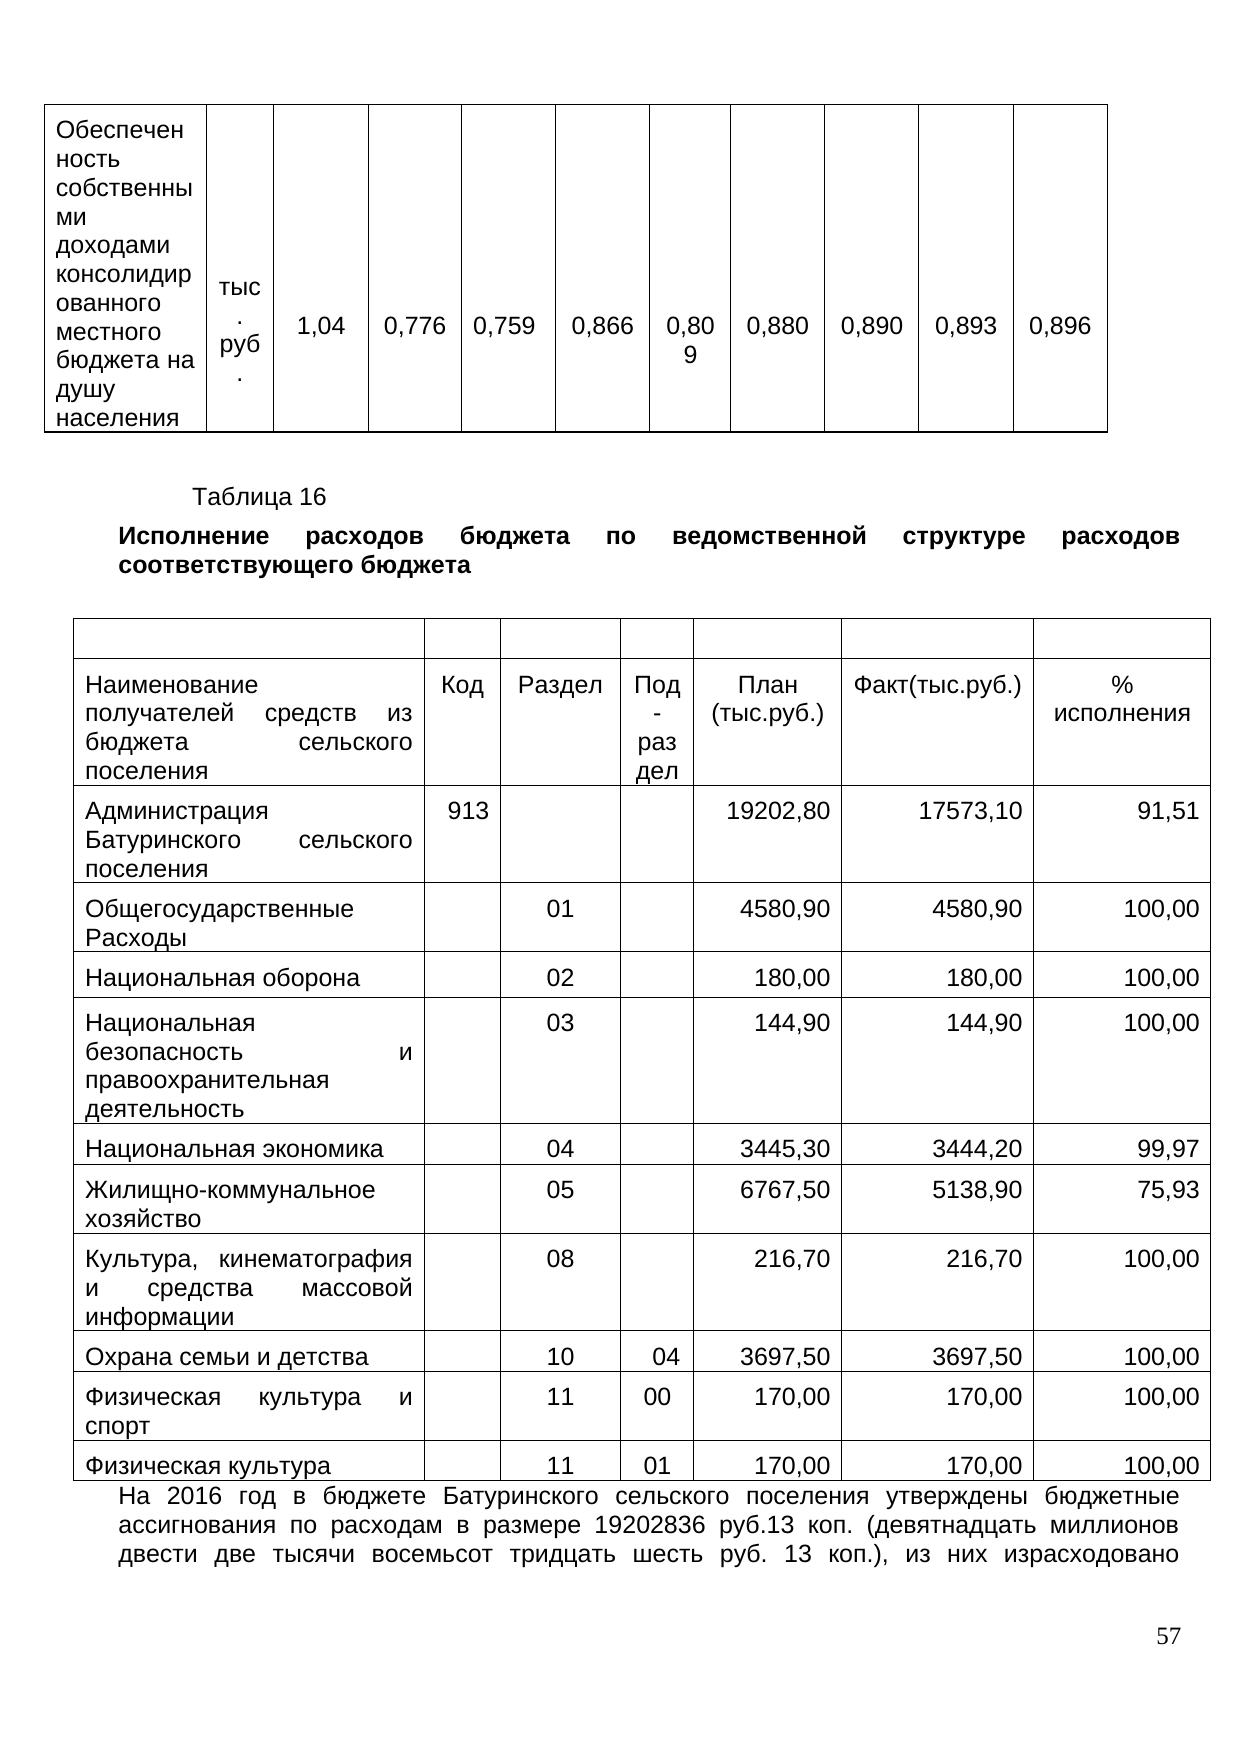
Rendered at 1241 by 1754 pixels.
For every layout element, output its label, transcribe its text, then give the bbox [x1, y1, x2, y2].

table_cell 170,00 [842, 1441, 1033, 1480]
table_cell Наименование получателей средств из бюджета сельского поселения [74, 659, 424, 784]
table_cell [425, 1331, 500, 1371]
table_cell Культура, кинематография и средства массовой информации [74, 1234, 424, 1330]
text Исполнение расходов бюджета по ведомственной структуре расходов соответствующего бюджета [118, 521, 1181, 579]
table_cell 0,776 [369, 105, 461, 431]
table_cell 0,893 [919, 105, 1013, 431]
table_cell 99,97 [1034, 1124, 1210, 1164]
table_cell 3445,30 [694, 1124, 841, 1164]
table_cell 08 [501, 1234, 620, 1330]
table_cell 0,880 [731, 105, 824, 431]
table_header [425, 619, 500, 658]
table_cell 0,896 [1014, 105, 1107, 431]
table_cell 4580,90 [842, 883, 1033, 951]
table_cell Факт(тыс.руб.) [842, 659, 1033, 784]
table_cell 100,00 [1034, 998, 1210, 1123]
table_cell 100,00 [1034, 883, 1210, 951]
table_cell 02 [501, 952, 620, 997]
table_cell 00 [621, 1372, 693, 1440]
table_cell Национальная оборона [74, 952, 424, 997]
table_cell [425, 1234, 500, 1330]
table_cell 216,70 [694, 1234, 841, 1330]
table_cell 216,70 [842, 1234, 1033, 1330]
table_cell Национальная экономика [74, 1124, 424, 1164]
table_cell [425, 1441, 500, 1480]
table_cell 0,809 [650, 105, 730, 431]
table_cell 6767,50 [694, 1165, 841, 1233]
table_cell 11 [501, 1372, 620, 1440]
table_cell 0,890 [825, 105, 918, 431]
table_cell 3444,20 [842, 1124, 1033, 1164]
table_header [842, 619, 1033, 658]
table_cell [621, 1165, 693, 1233]
table_cell 05 [501, 1165, 620, 1233]
table_cell 03 [501, 998, 620, 1123]
table_cell [621, 952, 693, 997]
table_cell 170,00 [694, 1372, 841, 1440]
table_cell 100,00 [1034, 1441, 1210, 1480]
table_cell Код [425, 659, 500, 784]
table_cell Обеспеченность собственными доходами консолидированного местного бюджета на душу населения [45, 105, 206, 431]
table_cell Жилищно-коммунальное хозяйство [74, 1165, 424, 1233]
table_cell 0,866 [556, 105, 649, 431]
table_cell Национальная безопасность и правоохранительная деятельность [74, 998, 424, 1123]
table_cell 11 [501, 1441, 620, 1480]
table_cell [425, 998, 500, 1123]
table_cell Общегосударственные Расходы [74, 883, 424, 951]
table_cell [425, 952, 500, 997]
table_cell Физическая культура и спорт [74, 1372, 424, 1440]
table_cell [425, 1124, 500, 1164]
table_header [1034, 619, 1210, 658]
table_cell 100,00 [1034, 952, 1210, 997]
table_cell [425, 1372, 500, 1440]
table_cell Раздел [501, 659, 620, 784]
table_cell 170,00 [694, 1441, 841, 1480]
table_cell Администрация Батуринского сельского поселения [74, 786, 424, 882]
table_cell 100,00 [1034, 1331, 1210, 1371]
table_cell 04 [501, 1124, 620, 1164]
table_cell [425, 883, 500, 951]
table_cell 75,93 [1034, 1165, 1210, 1233]
table_cell 100,00 [1034, 1372, 1210, 1440]
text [118, 1481, 1181, 1567]
table_cell [621, 1234, 693, 1330]
table_header [694, 619, 841, 658]
table_cell 3697,50 [694, 1331, 841, 1371]
table_cell 10 [501, 1331, 620, 1371]
table_cell 4580,90 [694, 883, 841, 951]
table_cell [621, 883, 693, 951]
table_cell Охрана семьи и детства [74, 1331, 424, 1371]
table_cell 01 [621, 1441, 693, 1480]
table_cell 19202,80 [694, 786, 841, 882]
table_cell [501, 786, 620, 882]
table_cell 91,51 [1034, 786, 1210, 882]
table_cell 100,00 [1034, 1234, 1210, 1330]
text Таблица 16 [118, 482, 1181, 511]
table_cell 04 [621, 1331, 693, 1371]
table_header [621, 619, 693, 658]
table_cell 17573,10 [842, 786, 1033, 882]
table_header [501, 619, 620, 658]
table_cell 5138,90 [842, 1165, 1033, 1233]
table_cell [425, 1165, 500, 1233]
table_cell 180,00 [842, 952, 1033, 997]
table_cell [621, 786, 693, 882]
table_cell 144,90 [694, 998, 841, 1123]
table_cell 180,00 [694, 952, 841, 997]
table_cell 1,04 [274, 105, 368, 431]
table_cell Под-раздел [621, 659, 693, 784]
table_cell 3697,50 [842, 1331, 1033, 1371]
table_cell План (тыс.руб.) [694, 659, 841, 784]
table_cell 01 [501, 883, 620, 951]
table_cell [621, 998, 693, 1123]
table_cell [621, 1124, 693, 1164]
table_cell 144,90 [842, 998, 1033, 1123]
table_cell 913 [425, 786, 500, 882]
table_header [74, 619, 424, 658]
table_cell Физическая культура [74, 1441, 424, 1480]
table_cell 170,00 [842, 1372, 1033, 1440]
table_cell % исполнения [1034, 659, 1210, 784]
table_cell 0,759 [462, 105, 555, 431]
table_cell тыс. руб. [207, 105, 273, 431]
